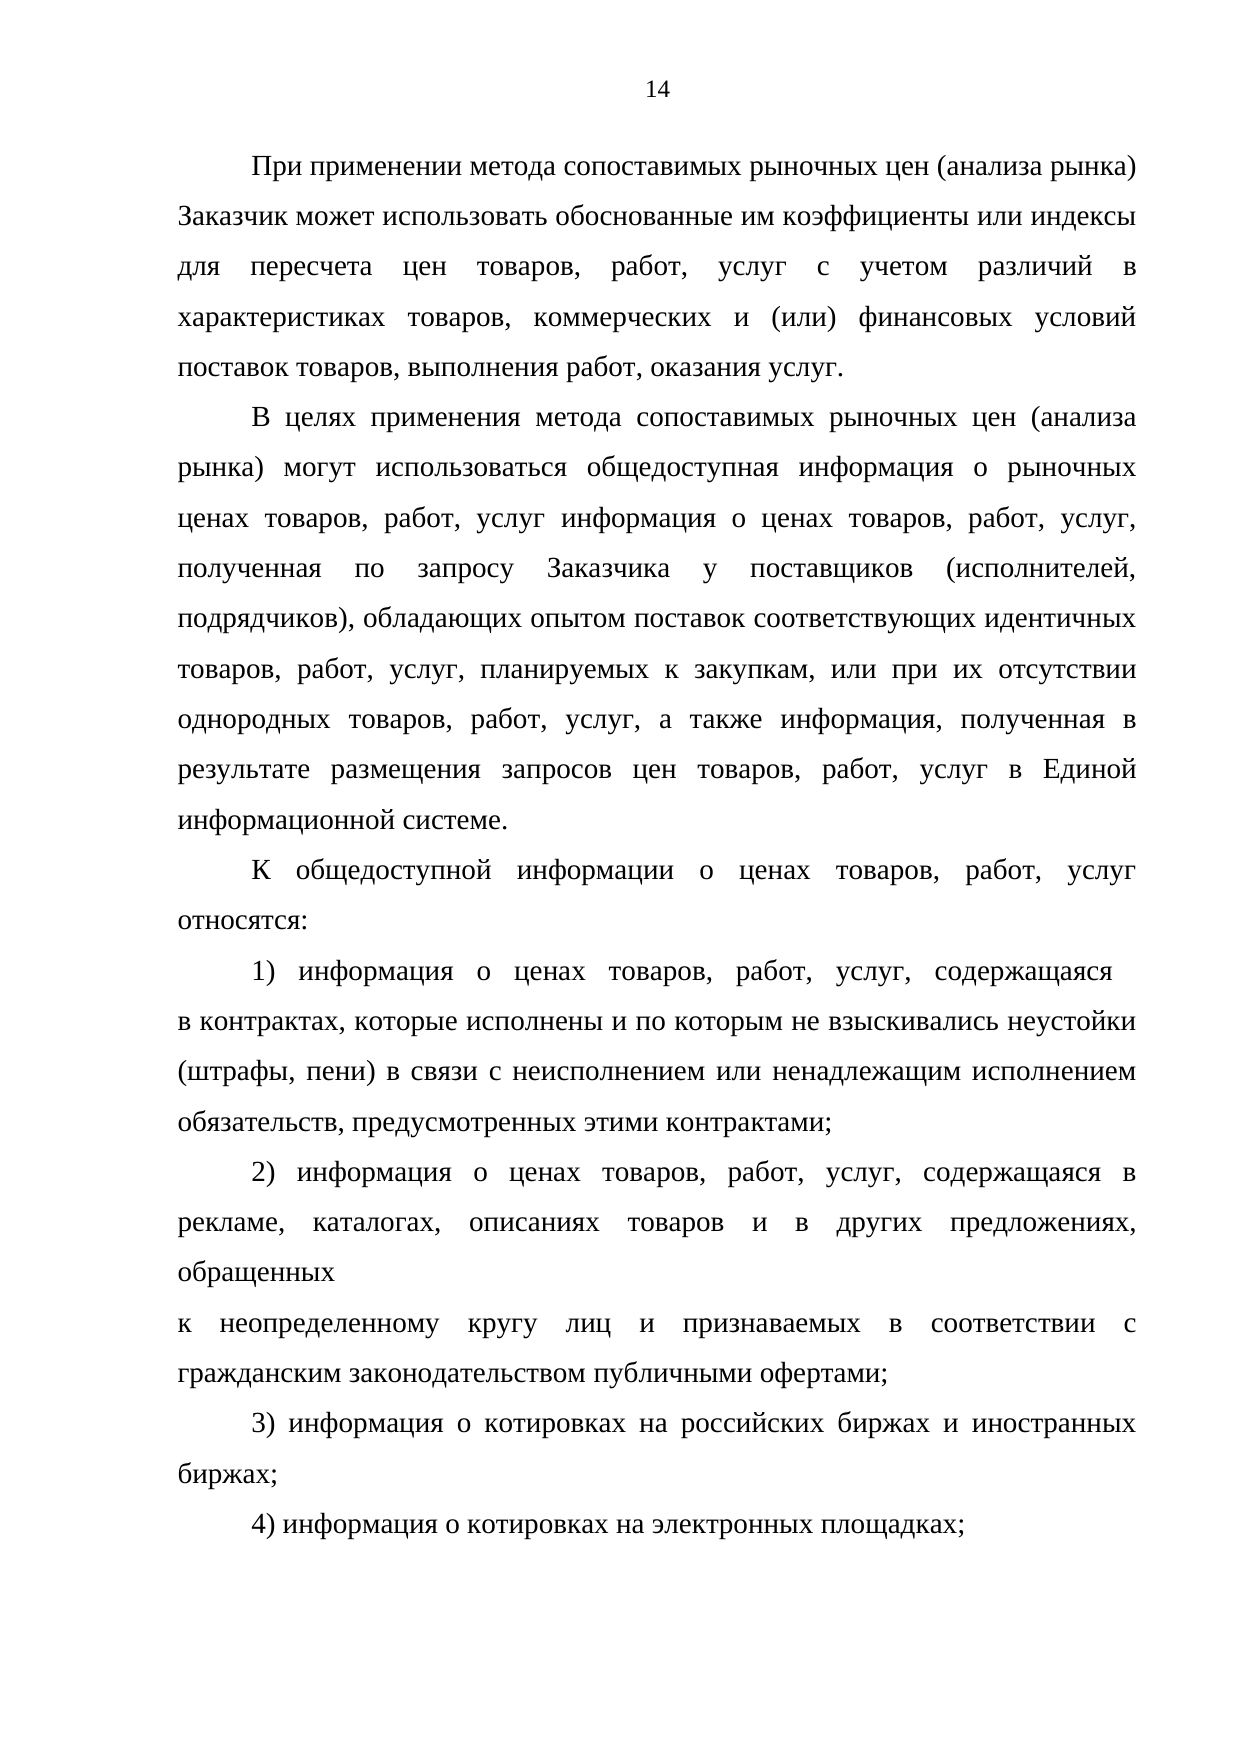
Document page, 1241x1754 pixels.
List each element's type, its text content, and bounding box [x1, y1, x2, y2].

text В целях применения метода сопоставимых рыночных цен (анализа рынка) могут использоваться общедоступная информация о рыночных ценах товаров, работ, услуг информация о ценах товаров, работ, услуг, полученная по запросу Заказчика у поставщиков (исполнителей, подрядчиков), обладающих опытом поставок соответствующих идентичных товаров, работ, услуг, планируемых к закупкам, или при их отсутствии однородных товаров, работ, услуг, а также информация, полученная в результате размещения запросов цен товаров, работ, услуг в Единой информационной системе. [177, 399, 1137, 835]
text К общедоступной информации о ценах товаров, работ, услуг относятся: [177, 852, 1137, 936]
text При применении метода сопоставимых рыночных цен (анализа рынка) Заказчик может использовать обоснованные им коэффициенты или индексы для пересчета цен товаров, работ, услуг с учетом различий в характеристиках товаров, коммерческих и (или) финансовых условий поставок товаров, выполнения работ, оказания услуг. [177, 148, 1137, 382]
text 2) информация о ценах товаров, работ, услуг, содержащаяся в рекламе, каталогах, описаниях товаров и в других предложениях, обращенных к неопределенному кругу лиц и признаваемых в соответствии с гражданским законодательством публичными офертами; [177, 1154, 1137, 1389]
text 3) информация о котировках на российских биржах и иностранных биржах; [177, 1406, 1137, 1489]
text 4) информация о котировках на электронных площадках; [177, 1506, 1137, 1540]
text 1) информация о ценах товаров, работ, услуг, содержащаяся в контрактах, которые исполнены и по которым не взыскивались неустойки (штрафы, пени) в связи с неисполнением или ненадлежащим исполнением обязательств, предусмотренных этими контрактами; [177, 953, 1137, 1137]
